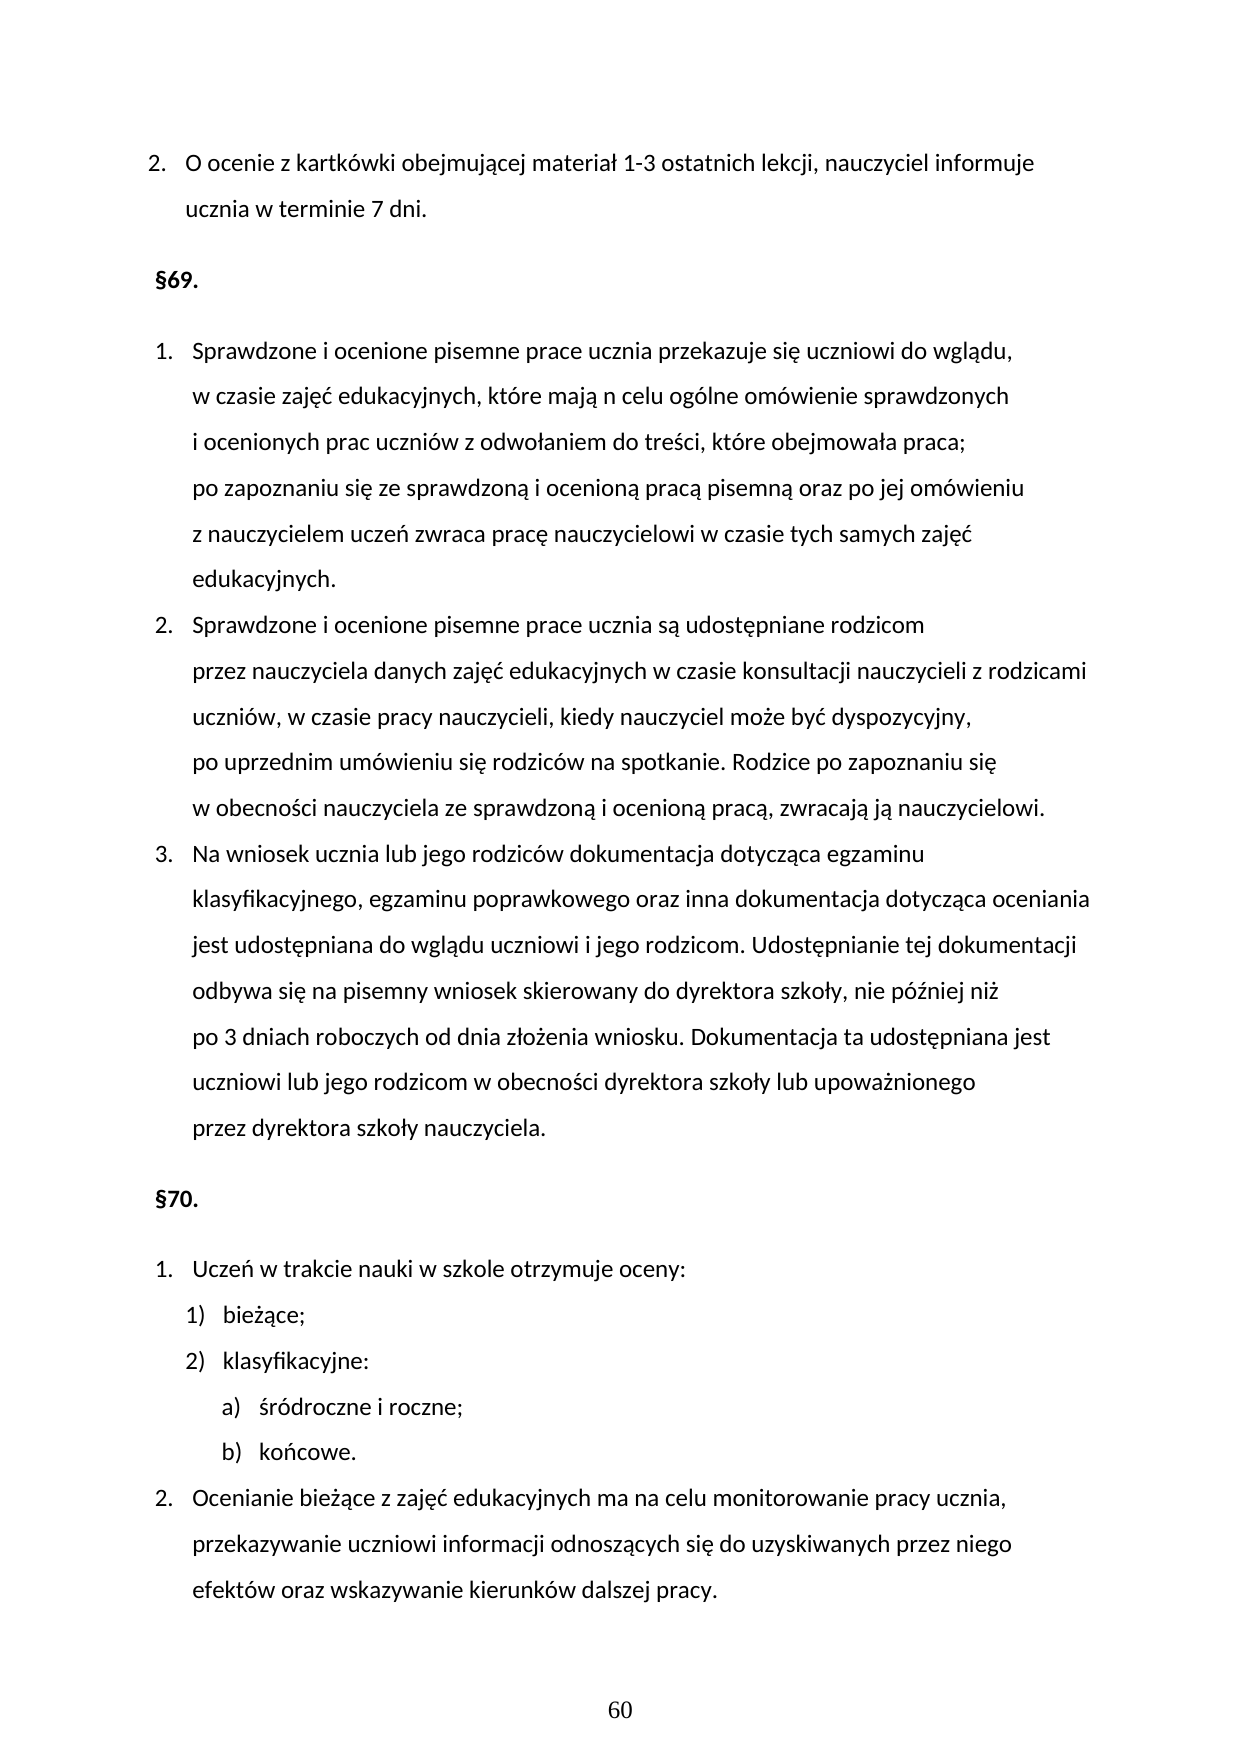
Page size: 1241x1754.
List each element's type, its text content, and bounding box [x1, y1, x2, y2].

list klasyfikacyjne: [185, 1345, 1093, 1376]
list Ocenianie bieżące z zajęć edukacyjnych ma na celu monitorowanie pracy ucznia, przekazywanie uczniowi informacji odnoszących się do uzyskiwanych przez niego efektów oraz wskazywanie kierunków dalszej pracy. [154, 1482, 1093, 1604]
list końcowe. [221, 1437, 1093, 1467]
list Na wniosek ucznia lub jego rodziców dokumentacja dotycząca egzaminu klasyfikacyjnego, egzaminu poprawkowego oraz inna dokumentacja dotycząca oceniania jest udostępniana do wglądu uczniowi i jego rodzicom. Udostępnianie tej dokumentacji odbywa się na pisemny wniosek skierowany do dyrektora szkoły, nie później niż po 3 dniach roboczych od dnia złożenia wniosku. Dokumentacja ta udostępniana jest uczniowi lub jego rodzicom w obecności dyrektora szkoły lub upoważnionego przez dyrektora szkoły nauczyciela. [154, 838, 1093, 1143]
list bieżące; [185, 1299, 1093, 1330]
list Sprawdzone i ocenione pisemne prace ucznia są udostępniane rodzicom przez nauczyciela danych zajęć edukacyjnych w czasie konsultacji nauczycieli z rodzicami uczniów, w czasie pracy nauczycieli, kiedy nauczyciel może być dyspozycyjny, po uprzednim umówieniu się rodziców na spotkanie. Rodzice po zapoznaniu się w obecności nauczyciela ze sprawdzoną i ocenioną pracą, zwracają ją nauczycielowi. [154, 609, 1093, 823]
list Uczeń w trakcie nauki w szkole otrzymuje oceny: [154, 1254, 1093, 1284]
list O ocenie z kartkówki obejmującej materiał 1-3 ostatnich lekcji, nauczyciel informuje ucznia w terminie 7 dni. [148, 148, 1093, 224]
list śródroczne i roczne; [221, 1391, 1093, 1421]
list Sprawdzone i ocenione pisemne prace ucznia przekazuje się uczniowi do wglądu, w czasie zajęć edukacyjnych, które mają n celu ogólne omówienie sprawdzonych i ocenionych prac uczniów z odwołaniem do treści, które obejmowała praca; po zapoznaniu się ze sprawdzoną i ocenioną pracą pisemną oraz po jej omówieniu z nauczycielem uczeń zwraca pracę nauczycielowi w czasie tych samych zajęć edukacyjnych. [154, 335, 1093, 594]
